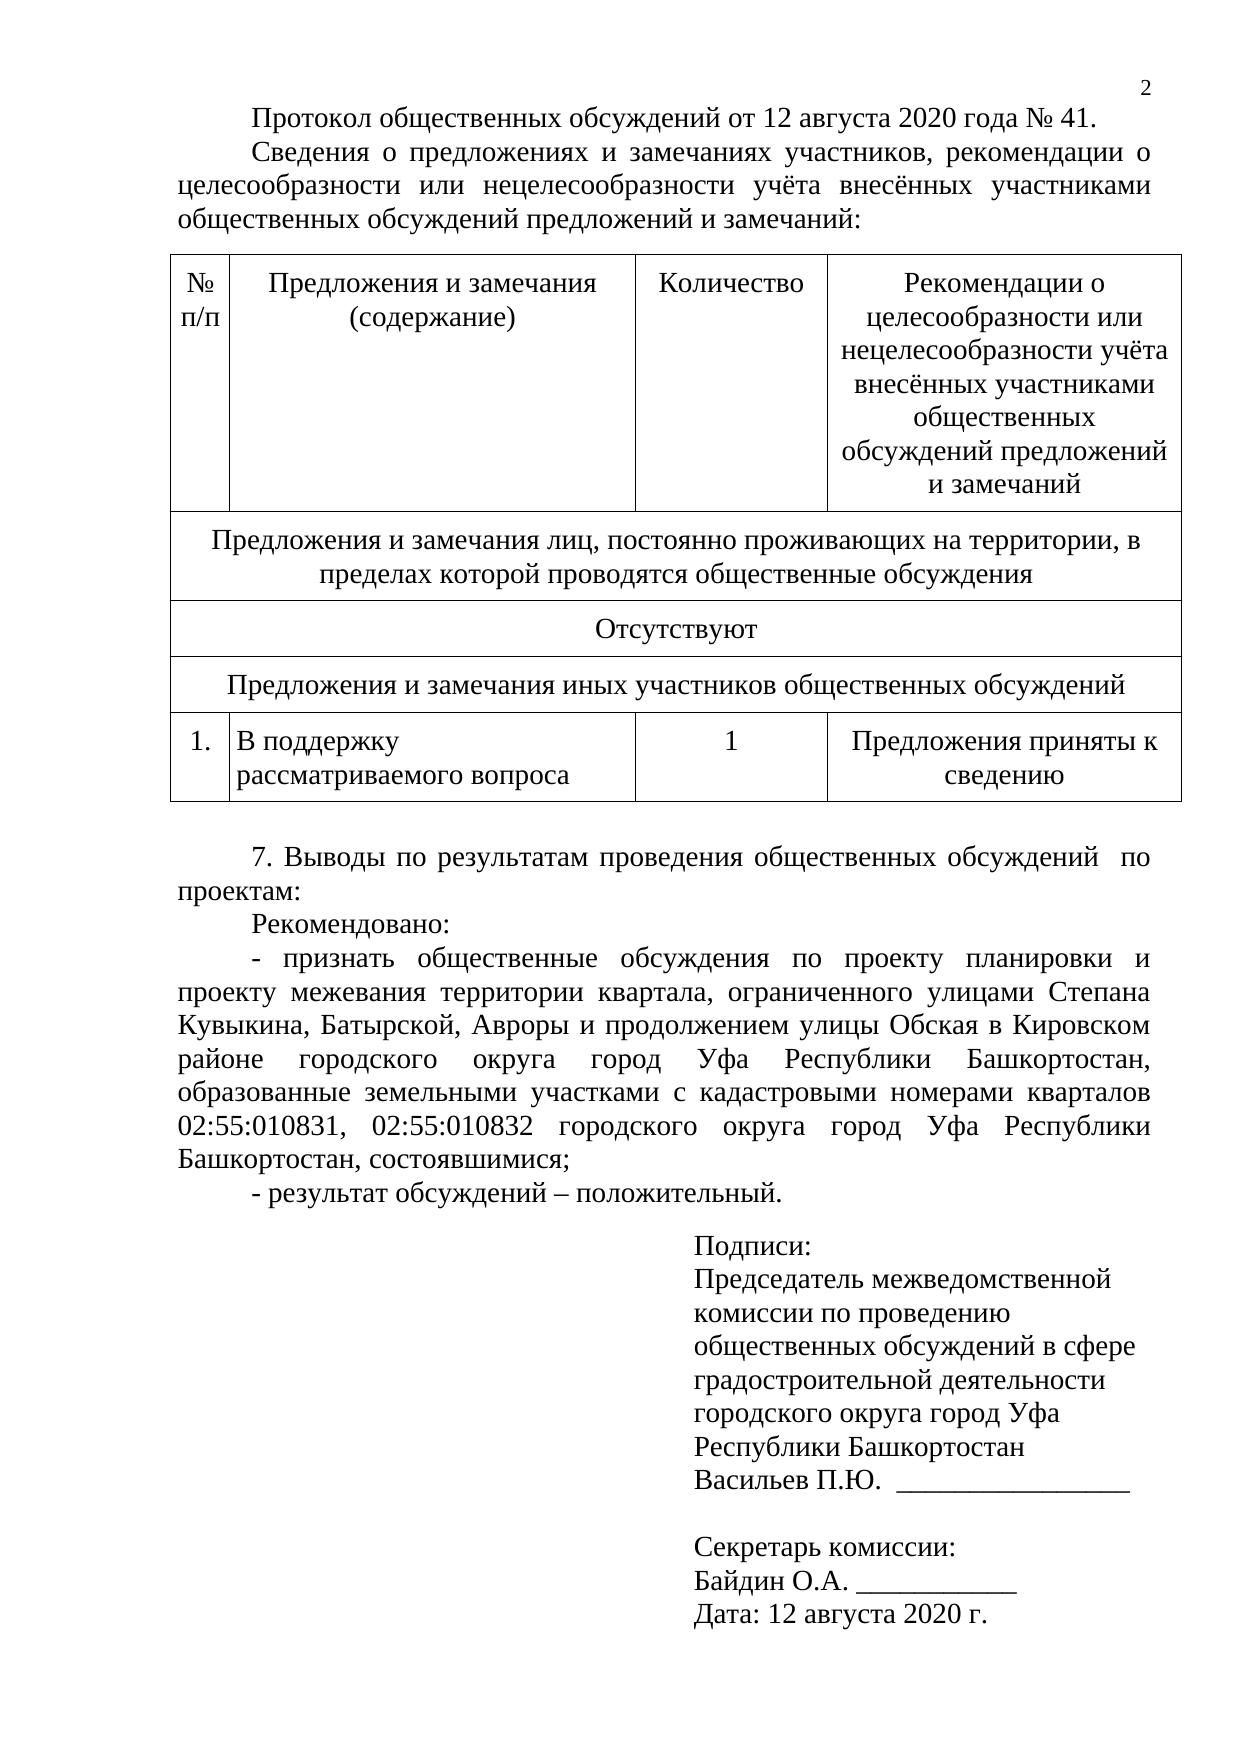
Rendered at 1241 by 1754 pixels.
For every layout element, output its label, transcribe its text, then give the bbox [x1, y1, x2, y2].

text Председатель межведомственной [177, 1261, 1152, 1295]
table_header Рекомендации о целесообразности или нецелесообразности учёта внесённых участниками общественных обсуждений предложений и замечаний [828, 255, 1181, 511]
text комиссии по проведению [177, 1295, 1152, 1328]
text Байдин О.А. ___________ [177, 1563, 1152, 1597]
table_cell 1 [636, 713, 827, 801]
text - признать общественные обсуждения по проекту планировки и проекту межевания территории квартала, ограниченного улицами Степана Кувыкина, Батырской, Авроры и продолжением улицы Обская в Кировском районе городского округа город Уфа Республики Башкортостан, образованные земельными участками с кадастровыми номерами кварталов 02:55:010831, 02:55:010832 городского округа город Уфа Республики Башкортостан, состоявшимися; [177, 940, 1152, 1175]
text градостроительной деятельности [177, 1362, 1152, 1395]
text городского округа город Уфа Республики Башкортостан [177, 1395, 1152, 1462]
text Сведения о предложениях и замечаниях участников, рекомендации о целесообразности или нецелесообразности учёта внесённых участниками общественных обсуждений предложений и замечаний: [177, 134, 1152, 234]
text Дата: 12 августа 2020 г. [177, 1597, 1152, 1630]
table_header Предложения и замечания (содержание) [230, 255, 635, 511]
table_cell Предложения и замечания иных участников общественных обсуждений [171, 657, 1181, 712]
text Рекомендовано: [177, 907, 1152, 940]
text Подписи: [620, 1228, 1152, 1261]
table_header Количество [636, 255, 827, 511]
table_cell В поддержку рассматриваемого вопроса [230, 713, 635, 801]
table_cell Отсутствуют [171, 601, 1181, 656]
text Васильев П.Ю. ________________ [620, 1462, 1152, 1496]
text 7. Выводы по результатам проведения общественных обсуждений по проектам: [177, 839, 1152, 907]
text Секретарь комиссии: [177, 1529, 1152, 1563]
text Протокол общественных обсуждений от 12 августа 2020 года № 41. [177, 100, 1152, 134]
table_cell Предложения и замечания лиц, постоянно проживающих на территории, в пределах которой проводятся общественные обсуждения [171, 512, 1181, 600]
text - результат обсуждений – положительный. [177, 1175, 1152, 1208]
text общественных обсуждений в сфере [177, 1328, 1152, 1362]
table_cell Предложения приняты к сведению [828, 713, 1181, 801]
table_header № п/п [171, 255, 229, 511]
table_cell 1. [171, 713, 229, 801]
